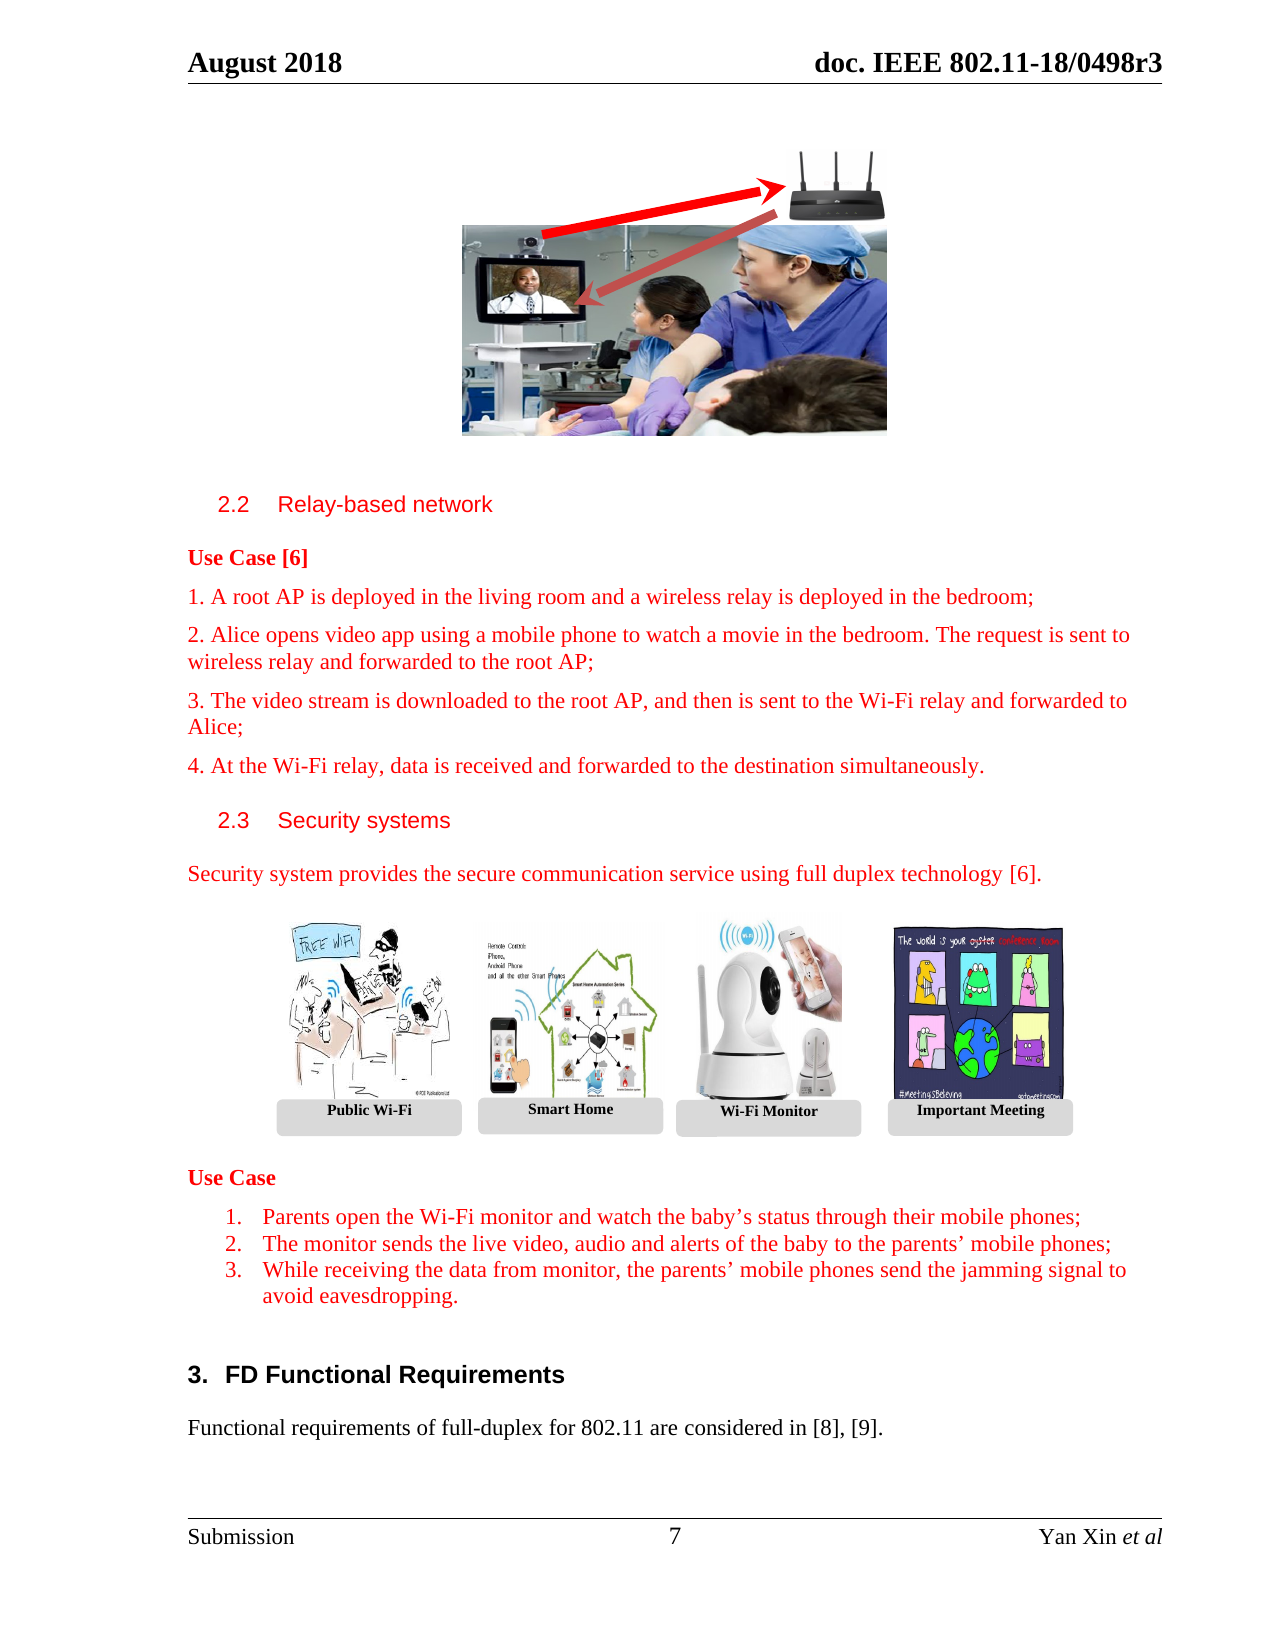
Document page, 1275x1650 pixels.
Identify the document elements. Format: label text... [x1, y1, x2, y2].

list While receiving the data from monitor, the parents’ mobile phones send the jamming signal to avoid eavesdropping. [225, 1256, 1162, 1309]
text Use Case [187, 1164, 1162, 1191]
text 1. A root AP is deployed in the living room and a wireless relay is deployed in the bedroom; [187, 583, 1162, 609]
picture [695, 912, 842, 1099]
picture [890, 922, 1066, 1099]
text Security system provides the secure communication service using full duplex technology [6]. [187, 860, 1162, 887]
subtitle Security systems [217, 807, 1162, 834]
text Use Case [6] [187, 544, 1162, 570]
picture [472, 922, 665, 1111]
picture [284, 922, 452, 1099]
subtitle FD Functional Requirements [187, 1360, 1162, 1389]
text 3. The video stream is downloaded to the root AP, and then is sent to the Wi-Fi relay and forwarded to Alice; [187, 687, 1162, 739]
text Functional requirements of full-duplex for 802.11 are considered in [8], [9]. [187, 1414, 1162, 1440]
picture [786, 149, 887, 221]
list The monitor sends the live video, audio and alerts of the baby to the parents’ mobile phones; [225, 1229, 1162, 1256]
list Parents open the Wi-Fi monitor and watch the baby’s status through their mobile phones; [225, 1203, 1162, 1229]
text 2. Alice opens video app using a mobile phone to watch a movie in the bedroom. The request is sent to wireless relay and forwarded to the root AP; [187, 622, 1162, 674]
text 4. At the Wi-Fi relay, data is received and forwarded to the destination simultaneously. [187, 752, 1162, 778]
picture [462, 225, 887, 436]
subtitle Relay-based network [217, 491, 1162, 517]
